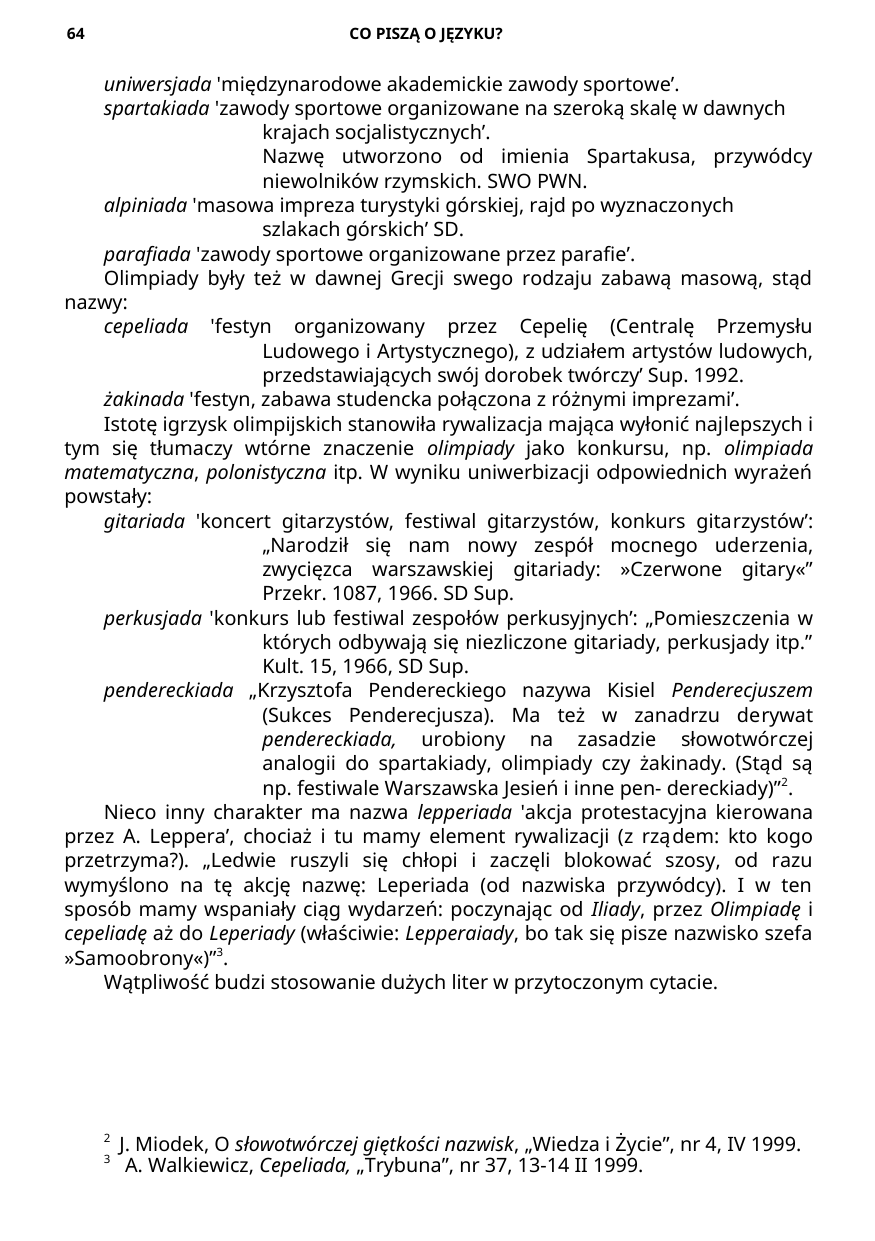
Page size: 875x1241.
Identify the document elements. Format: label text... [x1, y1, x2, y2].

text Olimpiady były też w dawnej Grecji swego rodzaju zabawą masową, stąd nazwy: [64, 266, 813, 314]
text 64 [67, 27, 84, 42]
text Istotę igrzysk olimpijskich stanowiła rywalizacja mająca wyłonić najlepszych i tym się tłumaczy wtórne znaczenie olimpiady jako konkursu, np. olimpiada matematyczna, polonistyczna itp. W wyniku uniwerbizacji odpowiednich wyrażeń powstały: [64, 412, 813, 509]
text parafiada 'zawody sportowe organizowane przez parafie’. [64, 242, 813, 266]
text uniwersjada 'międzynarodowe akademickie zawody sportowe’. [64, 72, 813, 96]
text żakinada 'festyn, zabawa studencka połączona z różnymi imprezami’. [104, 387, 813, 412]
text alpiniada 'masowa impreza turystyki górskiej, rajd po wyznaczonych szlakach górskich’ SD. [104, 193, 813, 242]
text Nazwę utworzono od imienia Spartakusa, przywódcy niewolników rzymskich. SWO PWN. [262, 144, 813, 193]
text Wątpliwość budzi stosowanie dużych liter w przytoczonym cytacie. [64, 970, 813, 994]
text cepeliada 'festyn organizowany przez Cepelię (Centralę Przemysłu Ludowego i Artystycznego), z udziałem artystów ludowych, przedstawiających swój dorobek twórczy’ Sup. 1992. [104, 314, 813, 387]
text Nieco inny charakter ma nazwa lepperiada 'akcja protestacyjna kierowana przez A. Leppera’, chociaż i tu mamy element rywalizacji (z rządem: kto kogo przetrzyma?). „Ledwie ruszyli się chłopi i zaczęli blokować szosy, od razu wymyślono na tę akcję nazwę: Leperiada (od nazwiska przywódcy). I w ten sposób mamy wspaniały ciąg wydarzeń: poczynając od Iliady, przez Olimpiadę i cepeliadę aż do Leperiady (właściwie: Lepperaiady, bo tak się pisze nazwisko szefa »Samoobrony«)”3. [64, 800, 813, 970]
list A. Walkiewicz, Cepeliada, „Trybuna”, nr 37, 13-14 II 1999. [64, 1155, 813, 1177]
text gitariada 'koncert gitarzystów, festiwal gitarzystów, konkurs gitarzystów’: „Narodził się nam nowy zespół mocnego uderzenia, zwycięzca warszawskiej gitariady: »Czerwone gitary«” Przekr. 1087, 1966. SD Sup. [104, 509, 813, 606]
text pendereckiada „Krzysztofa Pendereckiego nazywa Kisiel Penderecjuszem (Sukces Penderecjusza). Ma też w zanadrzu derywat pendereckiada, urobiony na zasadzie słowotwórczej analogii do spartakiady, olimpiady czy żakinady. (Stąd są np. festiwale Warszawska Jesień i inne pen- dereckiady)”2. [104, 678, 813, 800]
text spartakiada 'zawody sportowe organizowane na szeroką skalę w dawnych krajach socjalistycznych’. [104, 96, 813, 144]
list J. Miodek, O słowotwórczej giętkości nazwisk, „Wiedza i Życie”, nr 4, IV 1999. [64, 1133, 813, 1155]
text CO PISZĄ О JĘZYKU? [349, 27, 503, 43]
text perkusjada 'konkurs lub festiwal zespołów perkusyjnych’: „Pomieszczenia w których odbywają się niezliczone gitariady, perkusjady itp.” Kult. 15, 1966, SD Sup. [104, 606, 813, 678]
